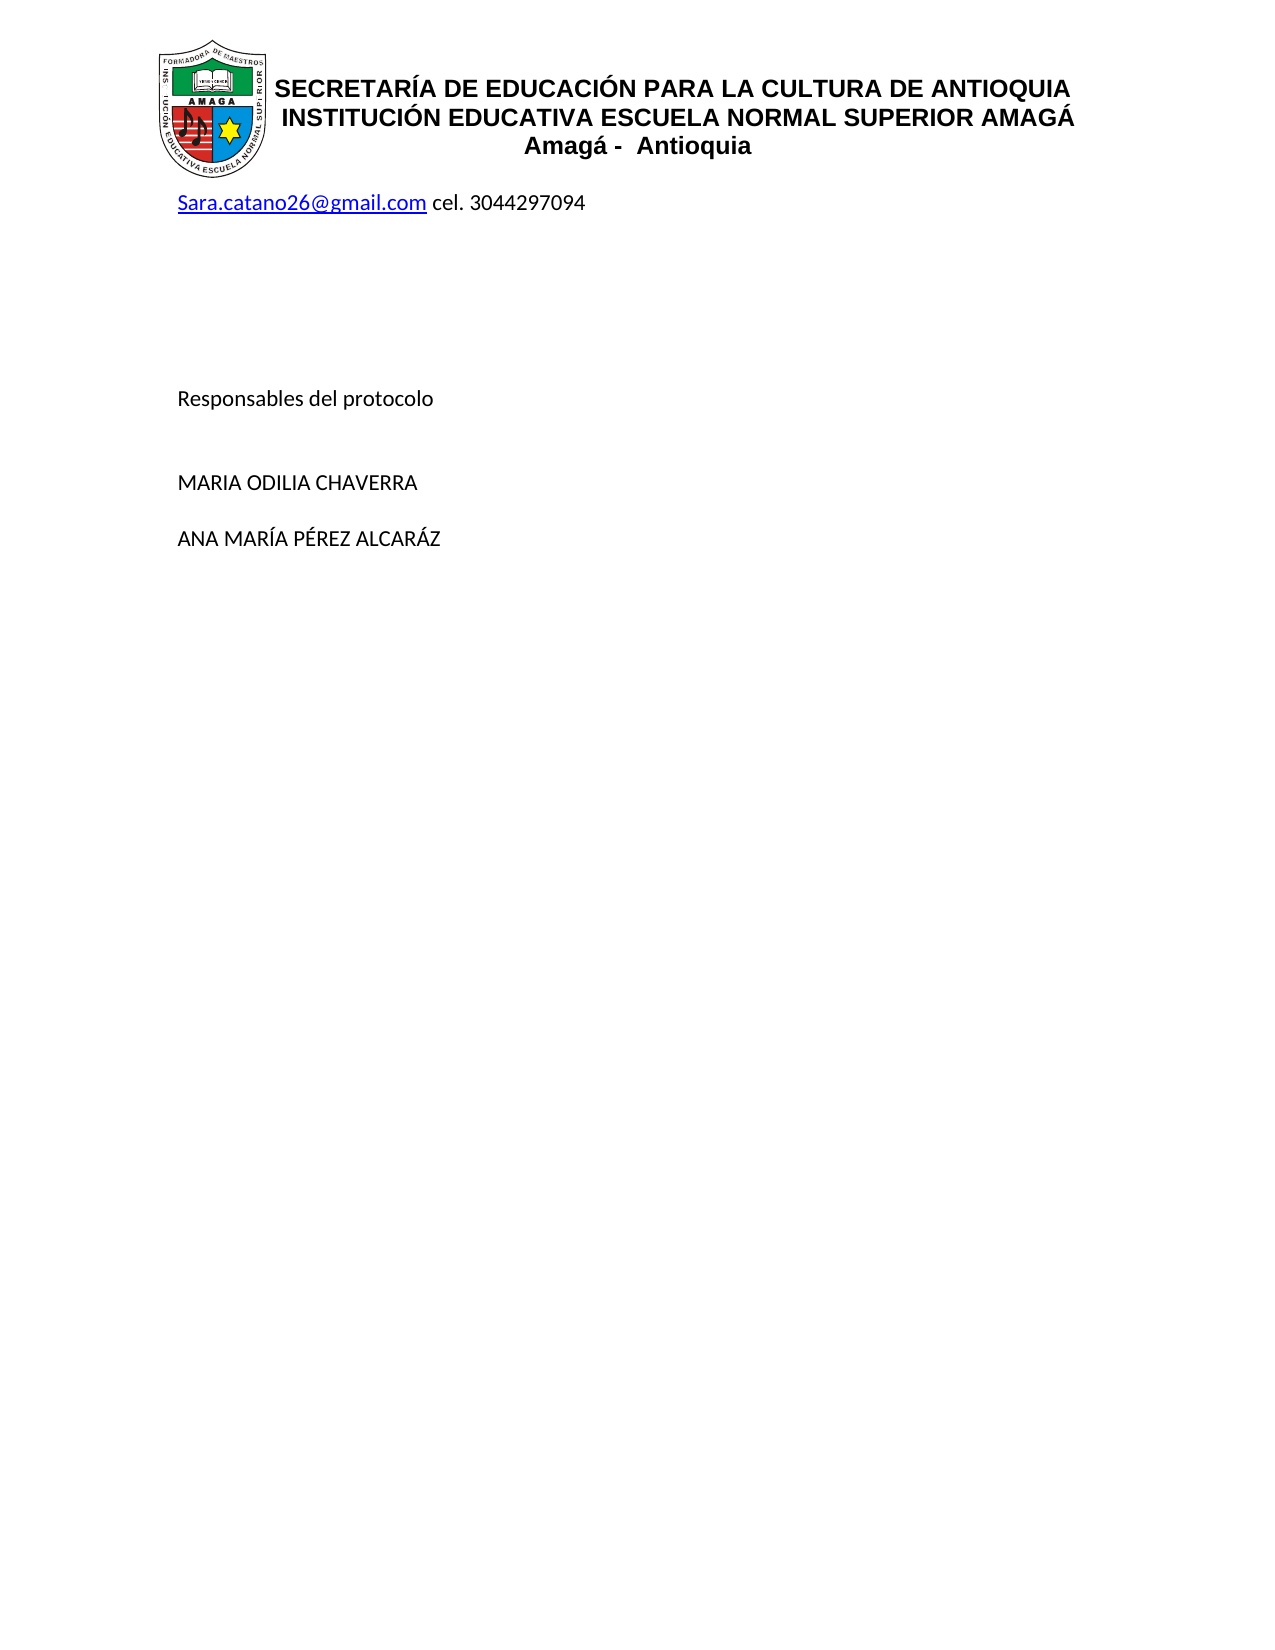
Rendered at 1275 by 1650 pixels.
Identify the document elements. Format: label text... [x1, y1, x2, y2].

text ANA MARÍA PÉREZ ALCARÁZ [177, 524, 1098, 552]
text Sara.catano26@gmail.com cel. 3044297094 [177, 188, 1098, 216]
text Responsables del protocolo [177, 384, 1098, 412]
text MARIA ODILIA CHAVERRA [177, 468, 1098, 496]
